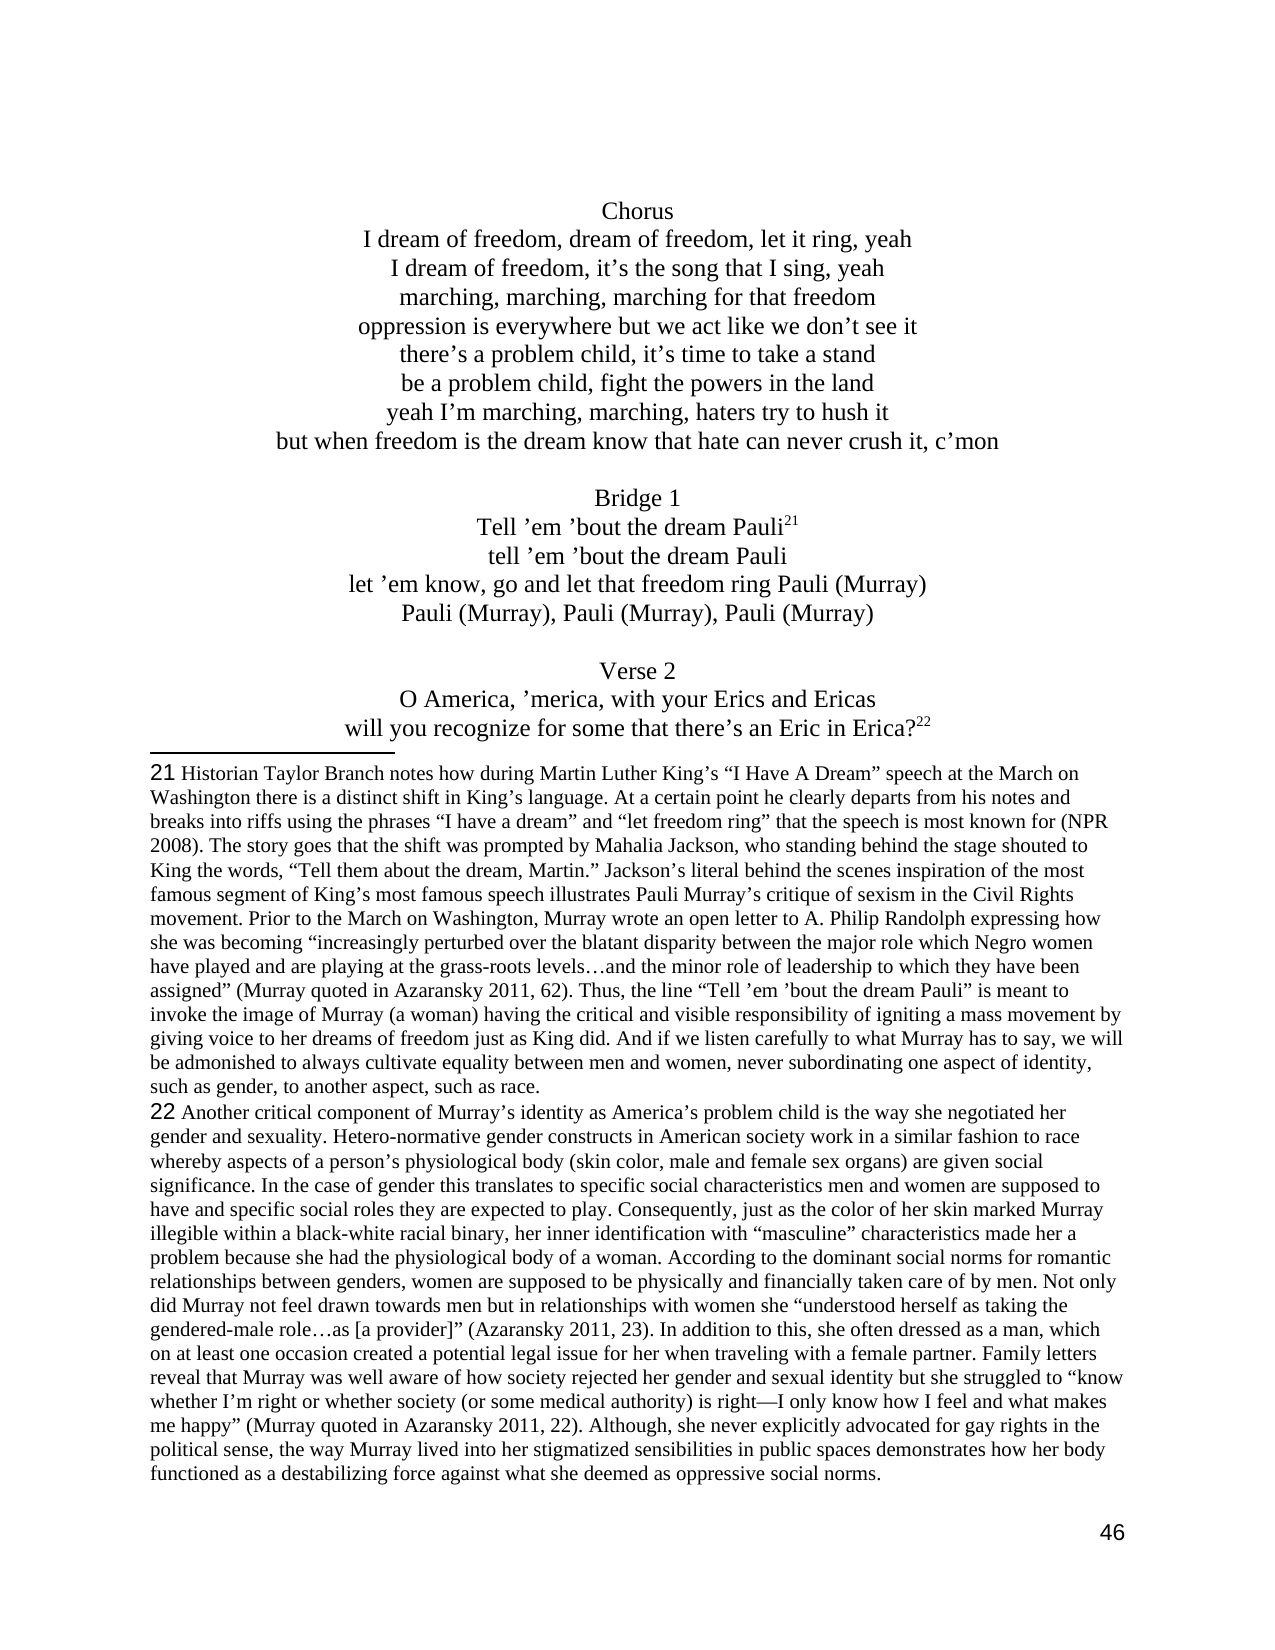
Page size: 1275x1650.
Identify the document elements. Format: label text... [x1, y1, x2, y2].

text marching, marching, marching for that freedom [150, 282, 1125, 311]
text Bridge 1 [150, 483, 1125, 512]
text oppression is everywhere but we act like we don’t see it [150, 311, 1125, 339]
text but when freedom is the dream know that hate can never crush it, c’mon [150, 426, 1125, 454]
text be a problem child, fight the powers in the land [150, 368, 1125, 397]
text let ’em know, go and let that freedom ring Pauli (Murray) [150, 569, 1125, 598]
text Tell ’em ’bout the dream Pauli [150, 512, 1125, 541]
text I dream of freedom, dream of freedom, let it ring, yeah [150, 224, 1125, 253]
text tell ’em ’bout the dream Pauli [150, 541, 1125, 569]
text Pauli (Murray), Pauli (Murray), Pauli (Murray) [150, 598, 1125, 627]
text Verse 2 [150, 656, 1125, 684]
text I dream of freedom, it’s the song that I sing, yeah [150, 253, 1125, 282]
text yeah I’m marching, marching, haters try to hush it [150, 397, 1125, 426]
text Chorus [150, 196, 1125, 224]
text there’s a problem child, it’s time to take a stand [150, 339, 1125, 368]
text will you recognize for some that there’s an Eric in Erica? [150, 713, 1125, 742]
text O America, ’merica, with your Erics and Ericas [150, 684, 1125, 713]
